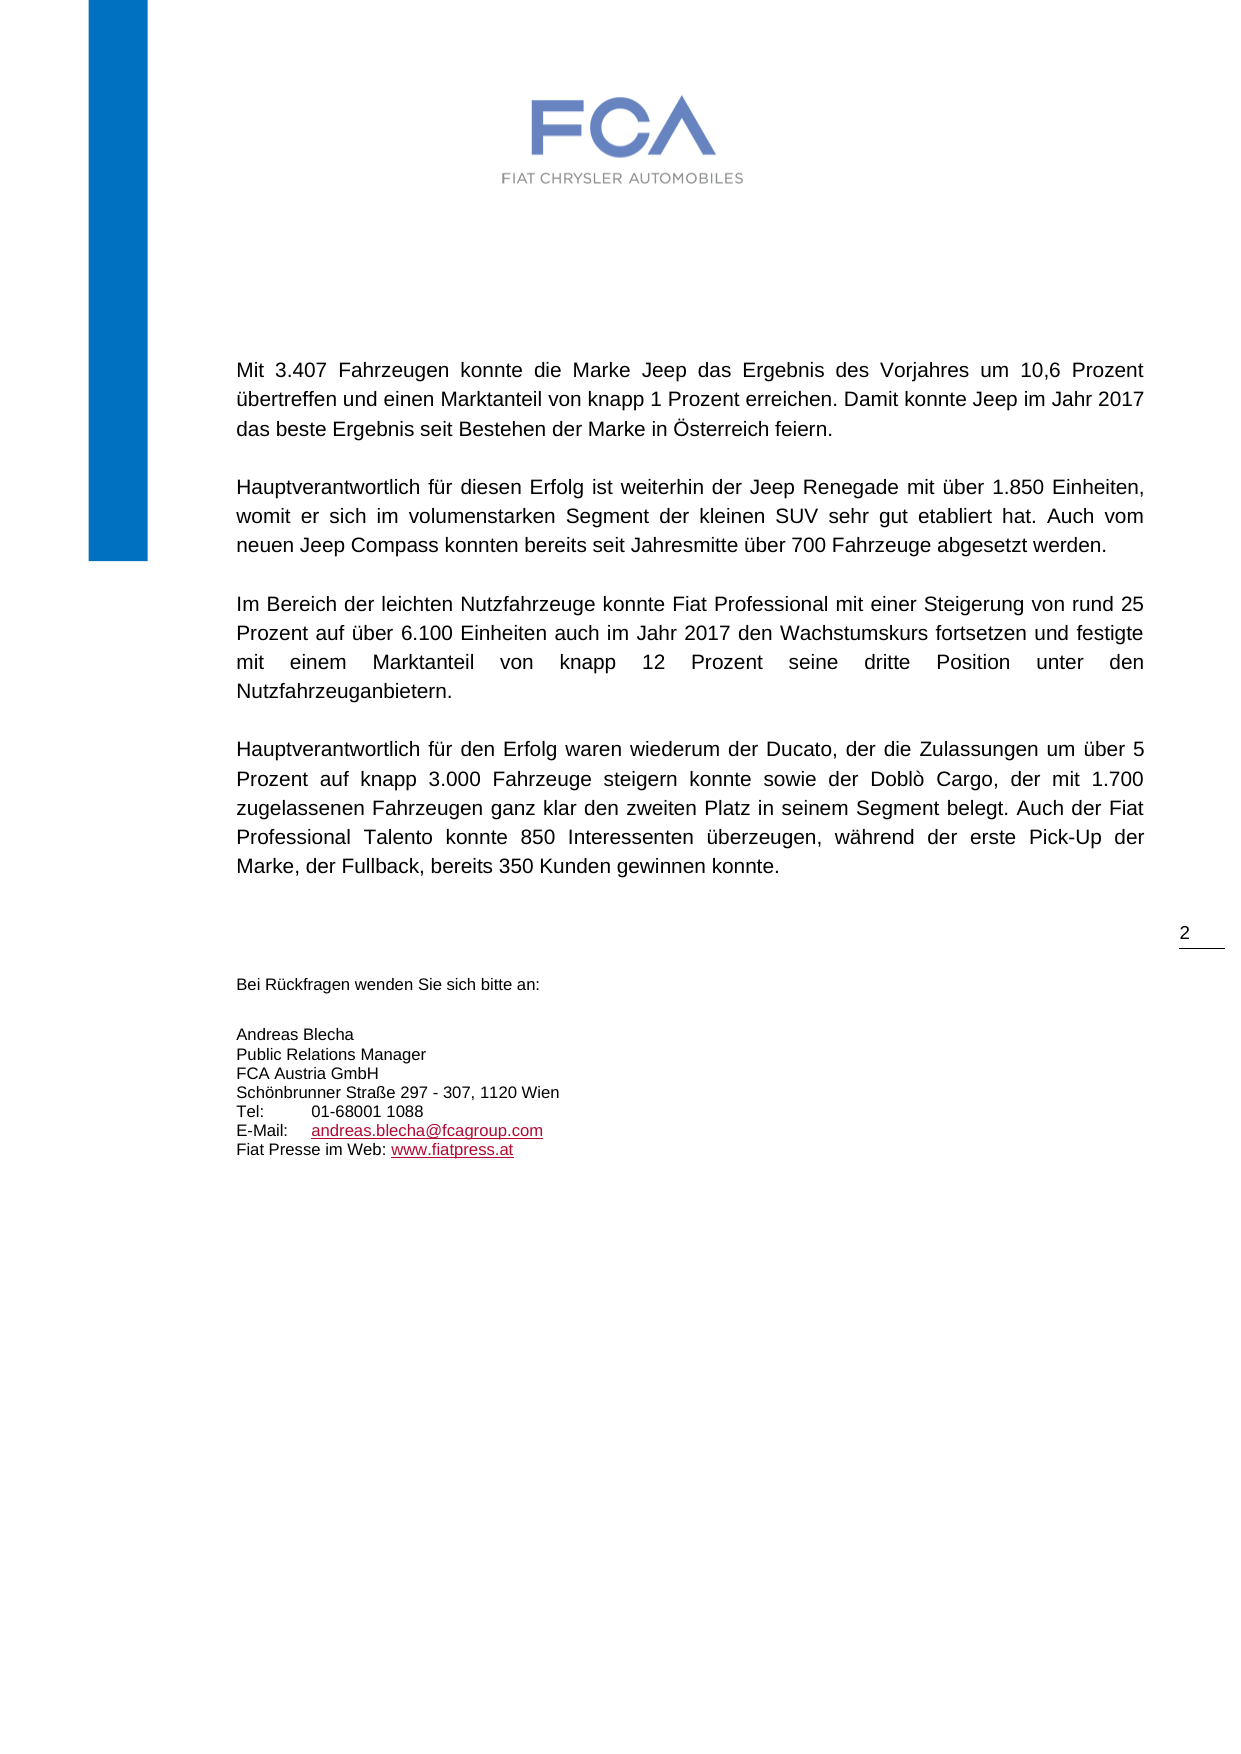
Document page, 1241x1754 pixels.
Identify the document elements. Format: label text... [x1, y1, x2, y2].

text Im Bereich der leichten Nutzfahrzeuge konnte Fiat Professional mit einer Steigerung von rund 25 Prozent auf über 6.100 Einheiten auch im Jahr 2017 den Wachstumskurs fortsetzen und festigte mit einem Marktanteil von knapp 12 Prozent seine dritte Position unter den Nutzfahrzeuganbietern. [236, 588, 1146, 704]
text Hauptverantwortlich für diesen Erfolg ist weiterhin der Jeep Renegade mit über 1.850 Einheiten, womit er sich im volumenstarken Segment der kleinen SUV sehr gut etabliert hat. Auch vom neuen Jeep Compass konnten bereits seit Jahresmitte über 700 Fahrzeuge abgesetzt werden. [236, 471, 1146, 558]
text Fiat Presse im Web: www.fiatpress.at [236, 1140, 1146, 1159]
text FCA Austria GmbH [236, 1063, 1146, 1083]
text Hauptverantwortlich für den Erfolg waren wiederum der Ducato, der die Zulassungen um über 5 Prozent auf knapp 3.000 Fahrzeuge steigern konnte sowie der Doblò Cargo, der mit 1.700 zugelassenen Fahrzeugen ganz klar den zweiten Platz in seinem Segment belegt. Auch der Fiat Professional Talento konnte 850 Interessenten überzeugen, während der erste Pick-Up der Marke, der Fullback, bereits 350 Kunden gewinnen konnte. [236, 733, 1146, 879]
text Andreas Blecha [236, 1025, 1146, 1044]
picture [502, 88, 748, 193]
text Public Relations Manager [236, 1044, 1146, 1063]
text Tel: 01-68001 1088 [236, 1102, 1146, 1121]
text Bei Rückfragen wenden Sie sich bitte an: [236, 967, 1146, 996]
text Mit 3.407 Fahrzeugen konnte die Marke Jeep das Ergebnis des Vorjahres um 10,6 Prozent übertreffen und einen Marktanteil von knapp 1 Prozent erreichen. Damit konnte Jeep im Jahr 2017 das beste Ergebnis seit Bestehen der Marke in Österreich feiern. [236, 354, 1146, 442]
text Schönbrunner Straße 297 - 307, 1120 Wien [236, 1083, 1146, 1102]
text E-Mail: andreas.blecha@fcagroup.com [236, 1121, 1146, 1140]
